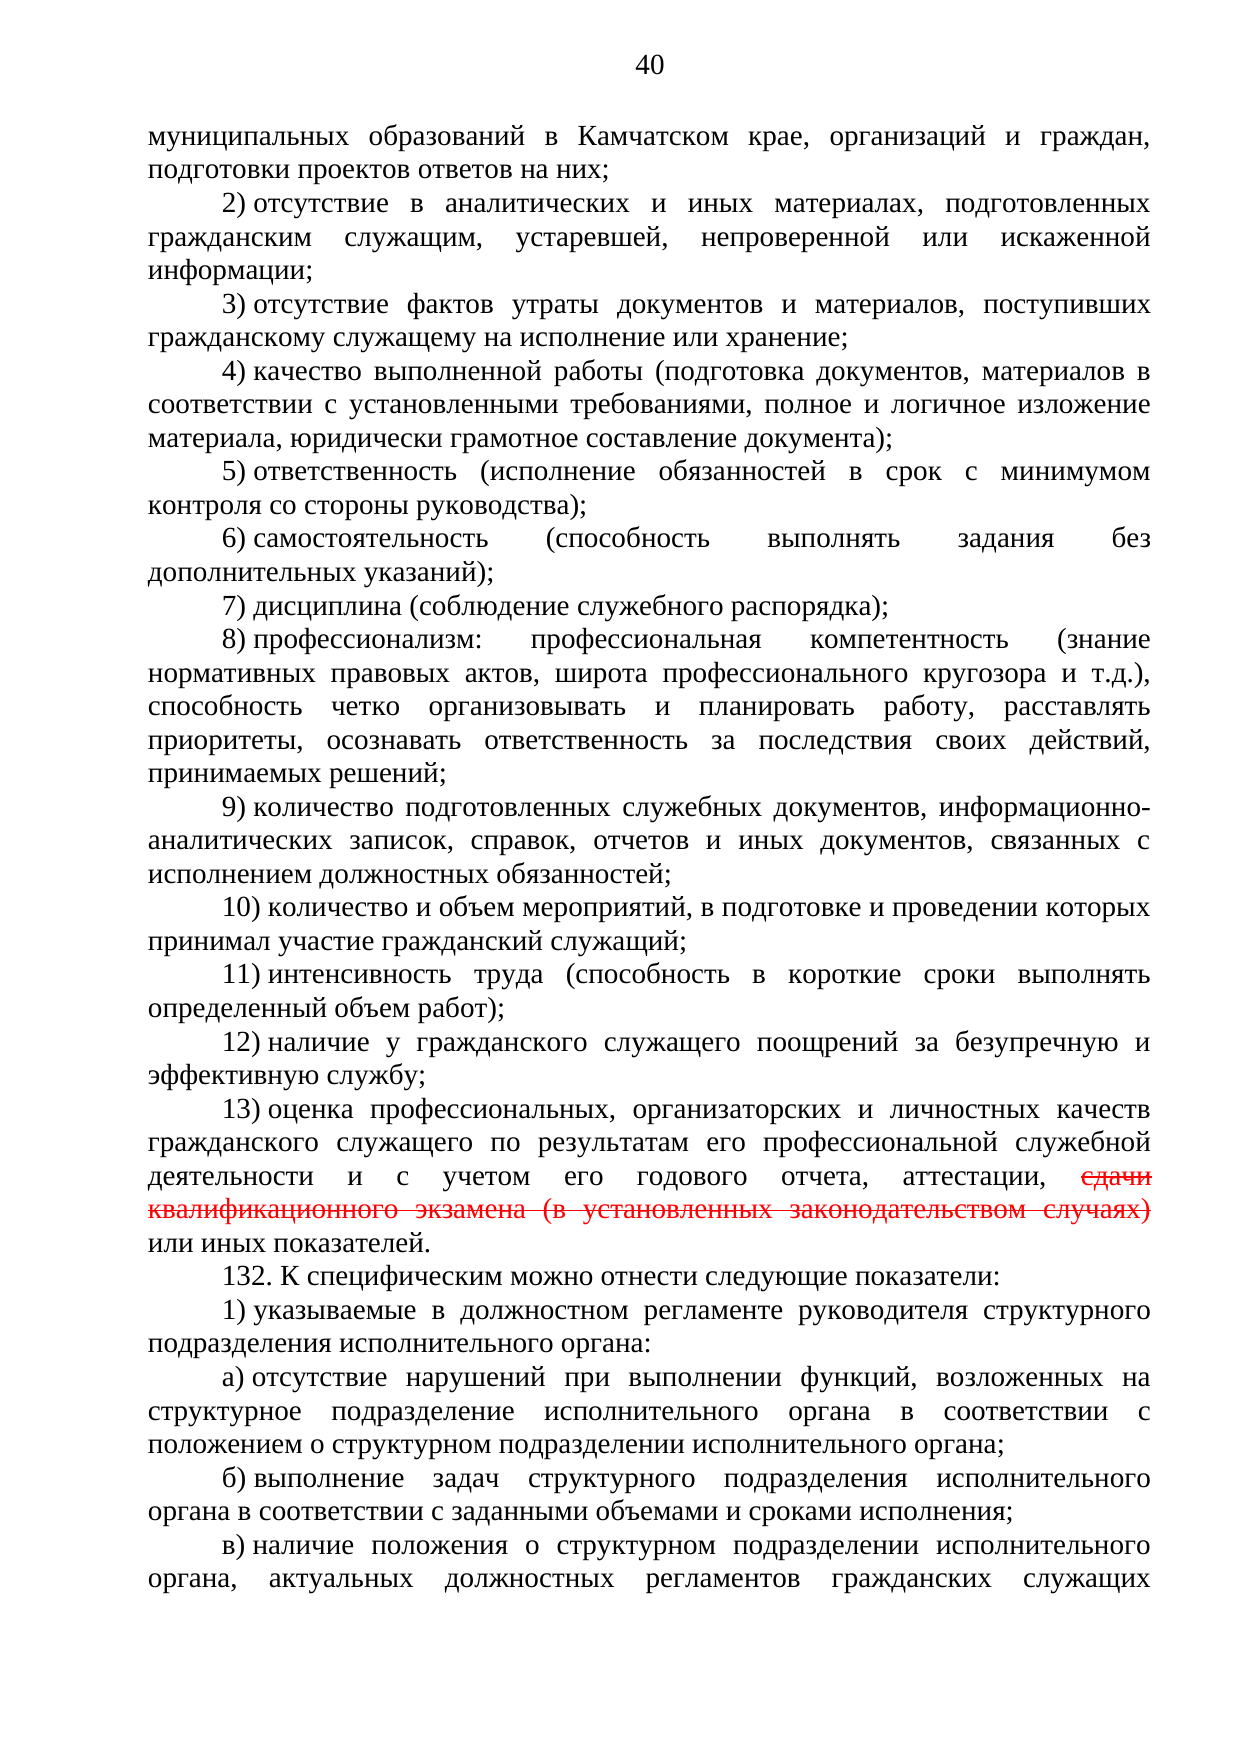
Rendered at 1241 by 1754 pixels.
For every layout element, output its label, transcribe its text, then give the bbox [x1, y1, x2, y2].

list 11) интенсивность труда (способность в короткие сроки выполнять определенный объем работ); [148, 957, 1152, 1024]
list 10) количество и объем мероприятий, в подготовке и проведении которых принимал участие гражданский служащий; [148, 889, 1152, 957]
list 13) оценка профессиональных, организаторских и личностных качеств гражданского служащего по результатам его профессиональной служебной деятельности и с учетом его годового отчета, аттестации, сдачи квалификационного экзамена (в установленных законодательством случаях) или иных показателей. [148, 1091, 1152, 1258]
list 3) отсутствие фактов утраты документов и материалов, поступивших гражданскому служащему на исполнение или хранение; [148, 286, 1152, 353]
list 8) профессионализм: профессиональная компетентность (знание нормативных правовых актов, широта профессионального кругозора и т.д.), способность четко организовывать и планировать работу, расставлять приоритеты, осознавать ответственность за последствия своих действий, принимаемых решений; [148, 621, 1152, 789]
list отсутствие нарушений при выполнении функций, возложенных на структурное подразделение исполнительного органа в соответствии с положением о структурном подразделении исполнительного органа; [148, 1359, 1152, 1460]
list 12) наличие у гражданского служащего поощрений за безупречную и эффективную службу; [148, 1024, 1152, 1091]
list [148, 118, 1152, 185]
list 4) качество выполненной работы (подготовка документов, материалов в соответствии с установленными требованиями, полное и логичное изложение материала, юридически грамотное составление документа); [148, 353, 1152, 453]
list 6) самостоятельность (способность выполнять задания без дополнительных указаний); [148, 521, 1152, 588]
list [148, 1527, 1152, 1594]
list 5) ответственность (исполнение обязанностей в срок с минимумом контроля со стороны руководства); [148, 453, 1152, 521]
list 1) указываемые в должностном регламенте руководителя структурного подразделения исполнительного органа: [148, 1292, 1152, 1359]
list К специфическим можно отнести следующие показатели: [148, 1258, 1152, 1292]
list выполнение задач структурного подразделения исполнительного органа в соответствии с заданными объемами и сроками исполнения; [148, 1460, 1152, 1527]
list 2) отсутствие в аналитических и иных материалах, подготовленных гражданским служащим, устаревшей, непроверенной или искаженной информации; [148, 185, 1152, 286]
list 9) количество подготовленных служебных документов, информационно-аналитических записок, справок, отчетов и иных документов, связанных с исполнением должностных обязанностей; [148, 789, 1152, 889]
list 7) дисциплина (соблюдение служебного распорядка); [148, 588, 1152, 621]
